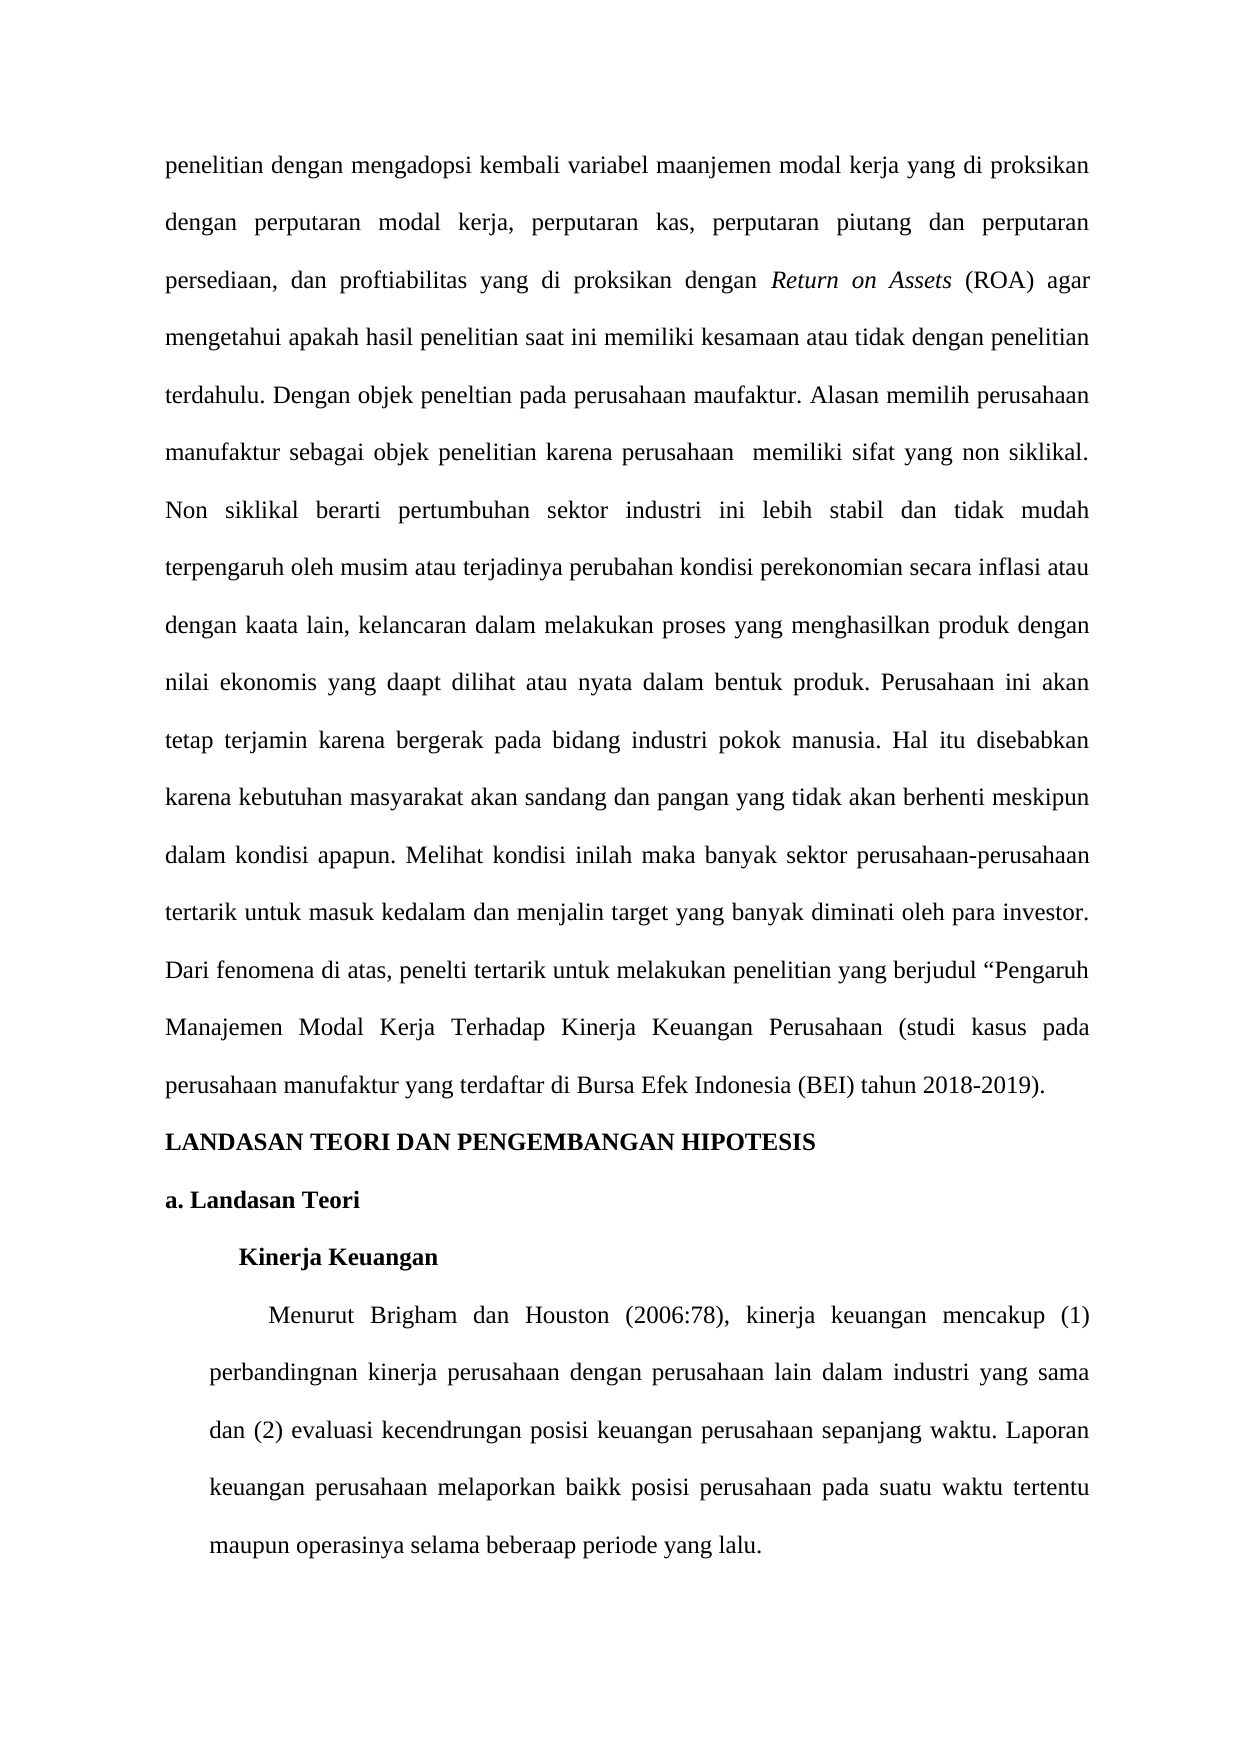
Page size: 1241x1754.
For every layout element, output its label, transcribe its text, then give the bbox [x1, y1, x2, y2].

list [165, 150, 1090, 1099]
list LANDASAN TEORI DAN PENGEMBANGAN HIPOTESIS [165, 1127, 1090, 1156]
list Menurut Brigham dan Houston (2006:78), kinerja keuangan mencakup (1) perbandingnan kinerja perusahaan dengan perusahaan lain dalam industri yang sama dan (2) evaluasi kecendrungan posisi keuangan perusahaan sepanjang waktu. Laporan keuangan perusahaan melaporkan baikk posisi perusahaan pada suatu waktu tertentu maupun operasinya selama beberaap periode yang lalu. [209, 1300, 1090, 1559]
list a. Landasan Teori [165, 1185, 1090, 1214]
list Kinerja Keuangan [239, 1242, 1090, 1271]
